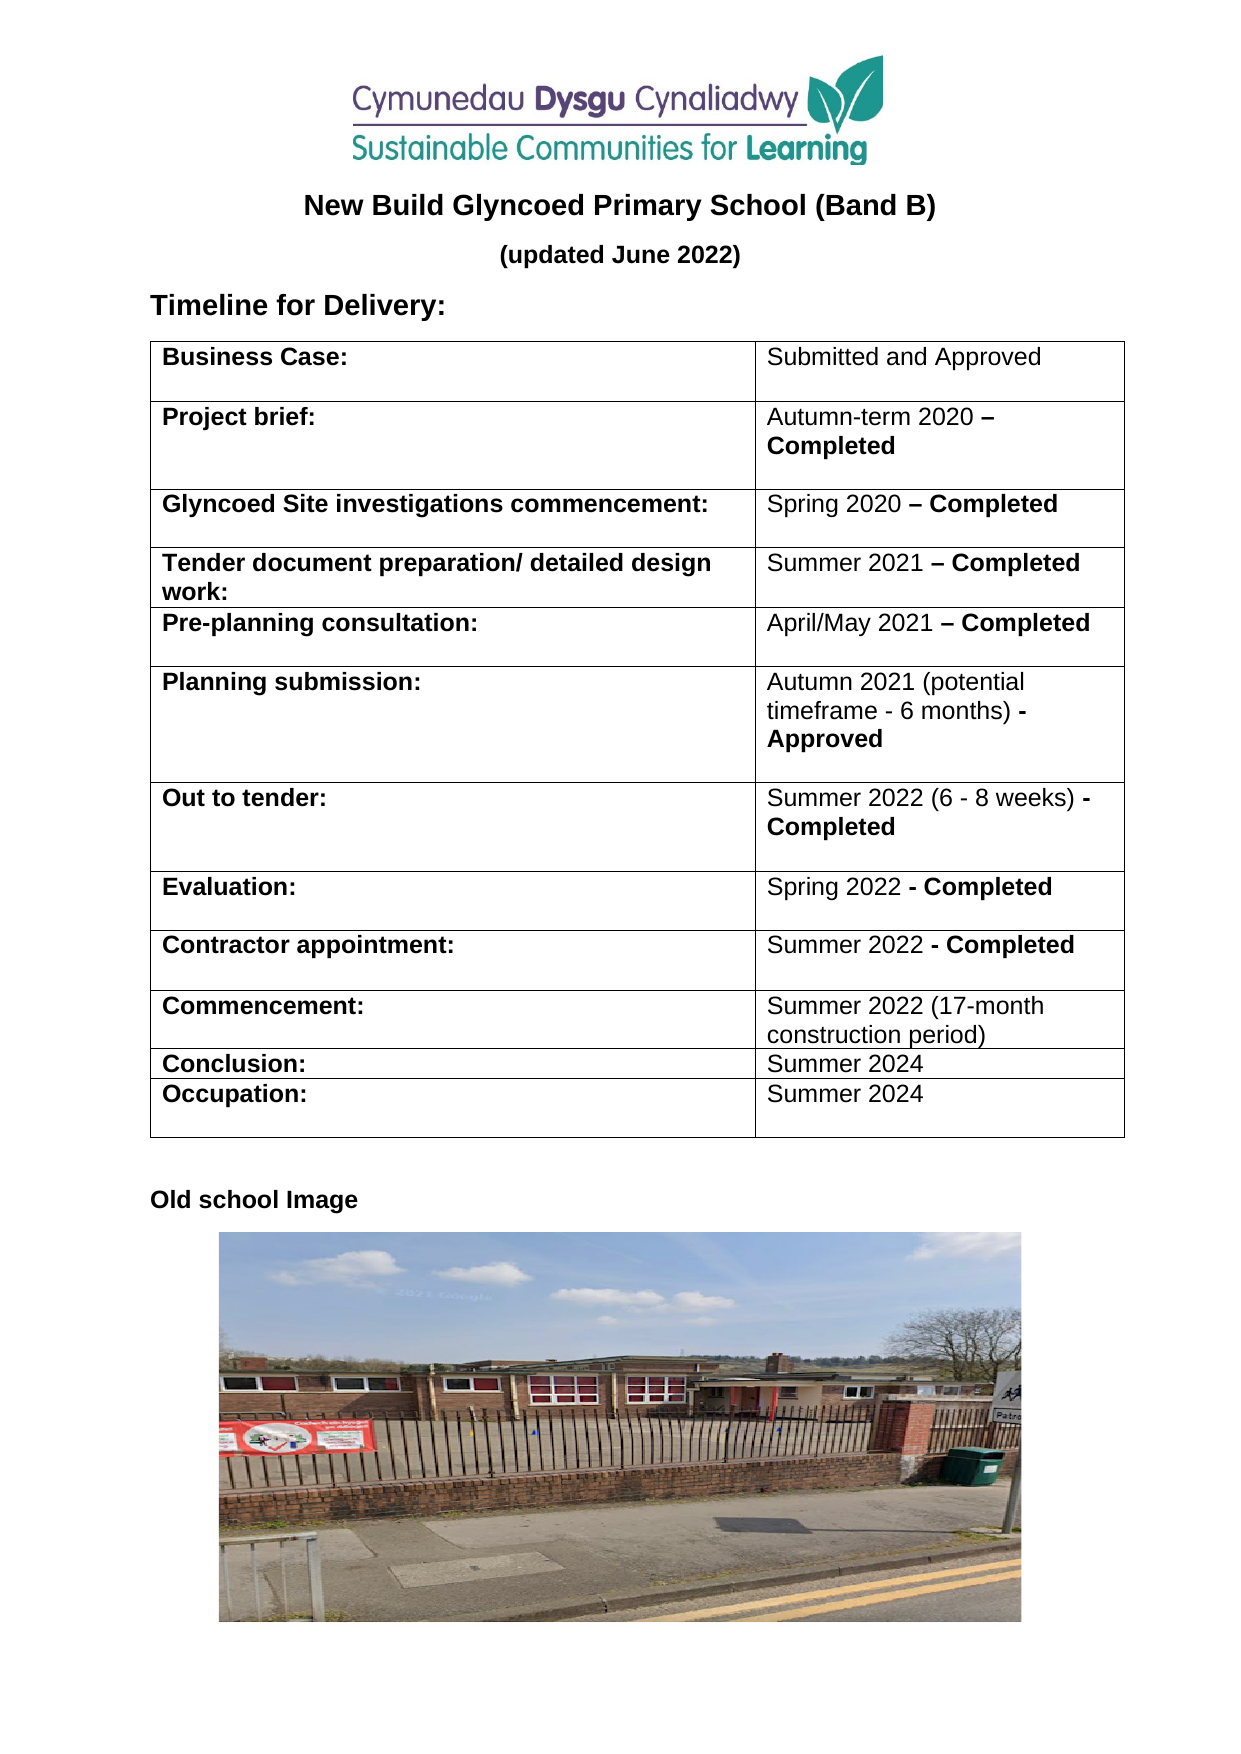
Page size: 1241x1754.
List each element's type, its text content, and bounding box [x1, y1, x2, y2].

text New Build Glyncoed Primary School (Band B) [150, 187, 1090, 221]
table_cell Spring 2022 - Completed [756, 872, 1124, 929]
table_cell Conclusion: [151, 1049, 755, 1078]
table_cell Glyncoed Site investigations commencement: [151, 490, 755, 547]
table_cell Planning submission: [151, 667, 755, 782]
table_cell Autumn-term 2020 – Completed [756, 402, 1124, 488]
table_cell Summer 2024 [756, 1079, 1124, 1137]
table_cell Out to tender: [151, 783, 755, 871]
table_cell Summer 2022 - Completed [756, 931, 1124, 990]
text (updated June 2022) [150, 240, 1090, 269]
table_cell Summer 2022 (6 - 8 weeks) - Completed [756, 783, 1124, 871]
table_cell Pre-planning consultation: [151, 608, 755, 666]
table_cell Summer 2022 (17-month construction period) [756, 991, 1124, 1048]
table_header Submitted and Approved [756, 342, 1124, 401]
table_cell Evaluation: [151, 872, 755, 929]
table_cell Summer 2021 – Completed [756, 548, 1124, 607]
table_cell April/May 2021 – Completed [756, 608, 1124, 666]
table_cell Tender document preparation/ detailed design work: [151, 548, 755, 607]
picture [351, 54, 883, 164]
text Timeline for Delivery: [150, 288, 1090, 322]
table_cell Spring 2020 – Completed [756, 490, 1124, 547]
text Old school Image [150, 1184, 1090, 1213]
table_cell Summer 2024 [756, 1049, 1124, 1078]
table_cell Autumn 2021 (potential timeframe - 6 months) - Approved [756, 667, 1124, 782]
table_cell Contractor appointment: [151, 931, 755, 990]
table_header Business Case: [151, 342, 755, 401]
table_cell Occupation: [151, 1079, 755, 1137]
table_cell Project brief: [151, 402, 755, 488]
picture [218, 1232, 1022, 1626]
table_cell Commencement: [151, 991, 755, 1048]
